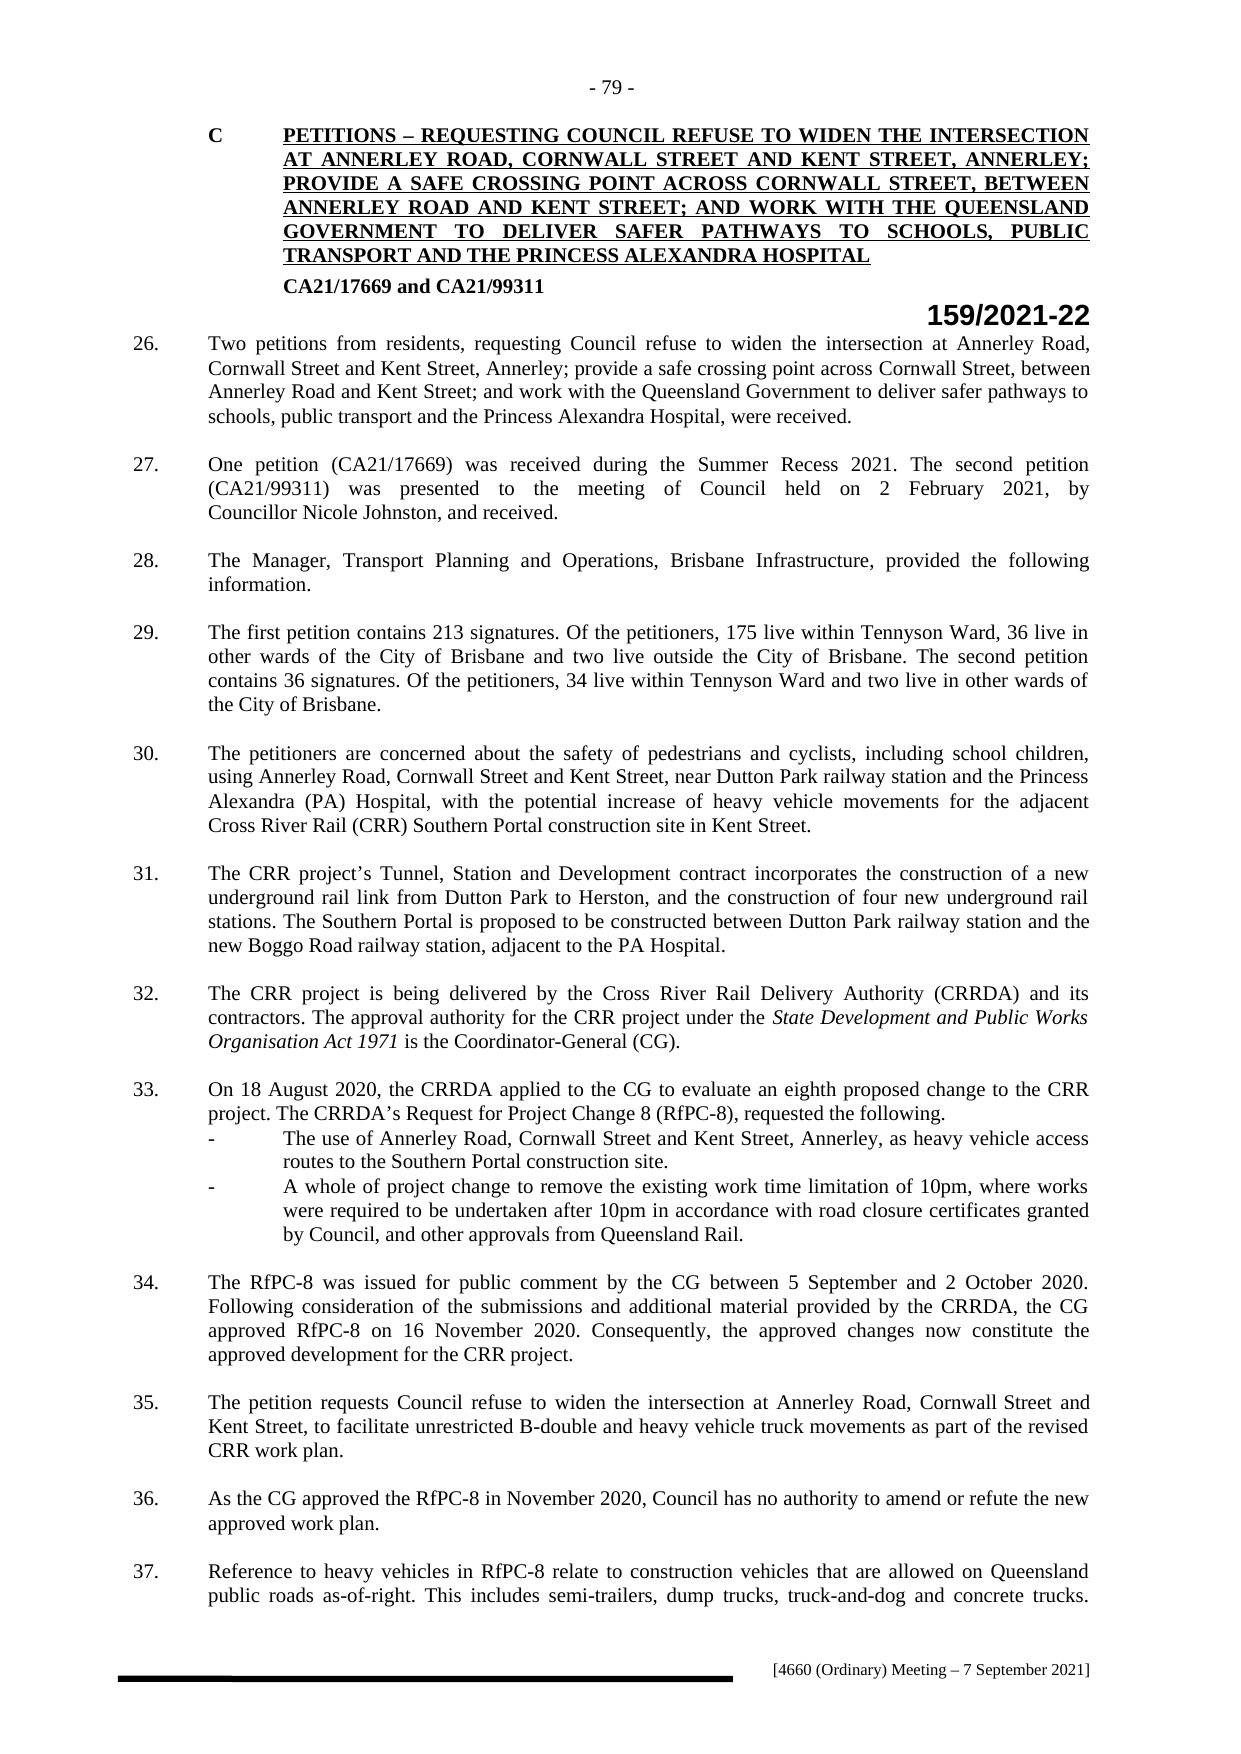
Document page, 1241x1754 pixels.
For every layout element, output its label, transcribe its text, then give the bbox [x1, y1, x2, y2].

text 159/2021-22 [133, 298, 1090, 331]
text - The use of Annerley Road, Cornwall Street and Kent Street, Annerley, as heavy vehicle access routes to the Southern Portal construction site. [208, 1125, 1090, 1173]
text 27. One petition (CA21/17669) was received during the Summer Recess 2021. The second petition (CA21/99311) was presented to the meeting of Council held on 2 February 2021, by Councillor Nicole Johnston, and received. [133, 452, 1090, 524]
text - A whole of project change to remove the existing work time limitation of 10pm, where works were required to be undertaken after 10pm in accordance with road closure certificates granted by Council, and other approvals from Queensland Rail. [208, 1173, 1090, 1246]
text 34. The RfPC-8 was issued for public comment by the CG between 5 September and 2 October 2020. Following consideration of the submissions and additional material provided by the CRRDA, the CG approved RfPC-8 on 16 November 2020. Consequently, the approved changes now constitute the approved development for the CRR project. [133, 1270, 1090, 1366]
text 35. The petition requests Council refuse to widen the intersection at Annerley Road, Cornwall Street and Kent Street, to facilitate unrestricted B-double and heavy vehicle truck movements as part of the revised CRR work plan. [133, 1390, 1090, 1462]
subtitle C PETITIONS – REQUESTING COUNCIL REFUSE TO WIDEN THE INTERSECTION AT ANNERLEY ROAD, CORNWALL STREET AND KENT STREET, ANNERLEY; PROVIDE A SAFE CROSSING POINT ACROSS CORNWALL STREET, BETWEEN ANNERLEY ROAD AND KENT STREET; AND WORK WITH THE QUEENSLAND GOVERNMENT TO DELIVER SAFER PATHWAYS TO SCHOOLS, PUBLIC TRANSPORT AND THE PRINCESS ALEXANDRA HOSPITAL [208, 123, 1090, 267]
text 29. The first petition contains 213 signatures. Of the petitioners, 175 live within Tennyson Ward, 36 live in other wards of the City of Brisbane and two live outside the City of Brisbane. The second petition contains 36 signatures. Of the petitioners, 34 live within Tennyson Ward and two live in other wards of the City of Brisbane. [133, 620, 1090, 716]
text 36. As the CG approved the RfPC-8 in November 2020, Council has no authority to amend or refute the new approved work plan. [133, 1486, 1090, 1534]
text 33. On 18 August 2020, the CRRDA applied to the CG to evaluate an eighth proposed change to the CRR project. The CRRDA’s Request for Project Change 8 (RfPC-8), requested the following. [133, 1077, 1090, 1125]
text 30. The petitioners are concerned about the safety of pedestrians and cyclists, including school children, using Annerley Road, Cornwall Street and Kent Street, near Dutton Park railway station and the Princess Alexandra (PA) Hospital, with the potential increase of heavy vehicle movements for the adjacent Cross River Rail (CRR) Southern Portal construction site in Kent Street. [133, 740, 1090, 837]
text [133, 1558, 1090, 1607]
text 31. The CRR project’s Tunnel, Station and Development contract incorporates the construction of a new underground rail link from Dutton Park to Herston, and the construction of four new underground rail stations. The Southern Portal is proposed to be constructed between Dutton Park railway station and the new Boggo Road railway station, adjacent to the PA Hospital. [133, 861, 1090, 957]
text 26. Two petitions from residents, requesting Council refuse to widen the intersection at Annerley Road, Cornwall Street and Kent Street, Annerley; provide a safe crossing point across Cornwall Street, between Annerley Road and Kent Street; and work with the Queensland Government to deliver safer pathways to schools, public transport and the Princess Alexandra Hospital, were received. [133, 331, 1090, 428]
text 28. The Manager, Transport Planning and Operations, Brisbane Infrastructure, provided the following information. [133, 548, 1090, 596]
text 32. The CRR project is being delivered by the Cross River Rail Delivery Authority (CRRDA) and its contractors. The approval authority for the CRR project under the State Development and Public Works Organisation Act 1971 is the Coordinator-General (CG). [133, 981, 1090, 1053]
text CA21/17669 and CA21/99311 [283, 274, 1090, 298]
